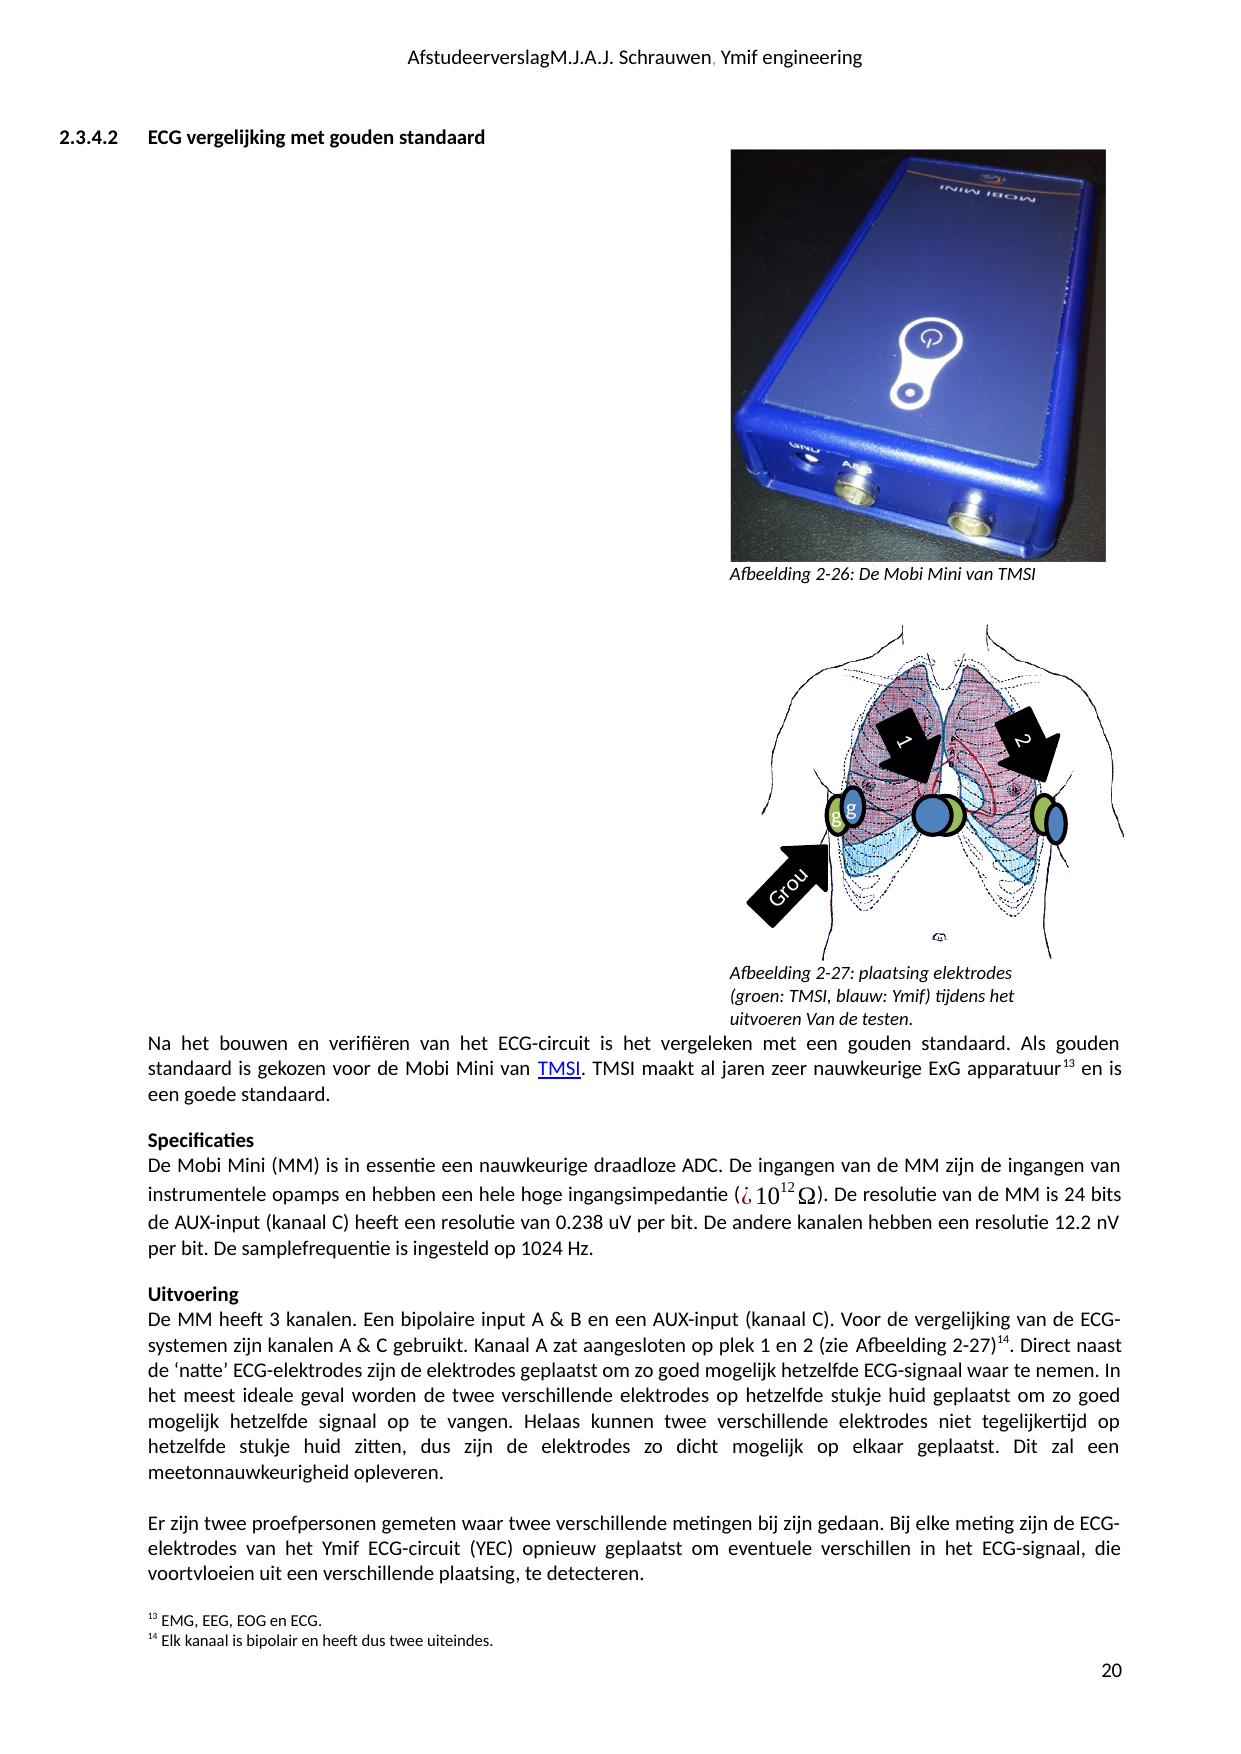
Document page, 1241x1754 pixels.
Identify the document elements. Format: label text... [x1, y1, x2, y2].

text De Mobi Mini (MM) is in essentie een nauwkeurige draadloze ADC. De ingangen van de MM zijn de ingangen van instrumentele opamps en hebben een hele hoge ingangsimpedantie (). De resolutie van de MM is 24 bits de AUX-input (kanaal C) heeft een resolutie van 0.238 uV per bit. De andere kanalen hebben een resolutie 12.2 nV per bit. De samplefrequentie is ingesteld op 1024 Hz. [148, 1153, 1122, 1260]
subtitle Uitvoering [148, 1281, 1122, 1306]
text Er zijn twee proefpersonen gemeten waar twee verschillende metingen bij zijn gedaan. Bij elke meting zijn de ECG-elektrodes van het Ymif ECG-circuit (YEC) opnieuw geplaatst om eventuele verschillen in het ECG-signaal, die voortvloeien uit een verschillende plaatsing, te detecteren. [148, 1510, 1122, 1586]
subtitle ECG vergelijking met gouden standaard [59, 124, 1122, 150]
table_cell Afbeelding 2-24: plaatsing elektrodes (groen: TMSI, blauw: Ymif) tijdens het uitvoeren Van de testen. [718, 585, 1122, 1030]
text Na het bouwen en verifiëren van het ECG-circuit is het vergeleken met een gouden standaard. Als gouden standaard is gekozen voor de Mobi Mini van TMSI. TMSI maakt al jaren zeer nauwkeurige ExG apparatuur en is een goede standaard. [148, 1030, 1122, 1106]
picture [754, 610, 1126, 962]
picture [731, 150, 1105, 561]
subtitle Specificaties [148, 1127, 1122, 1153]
